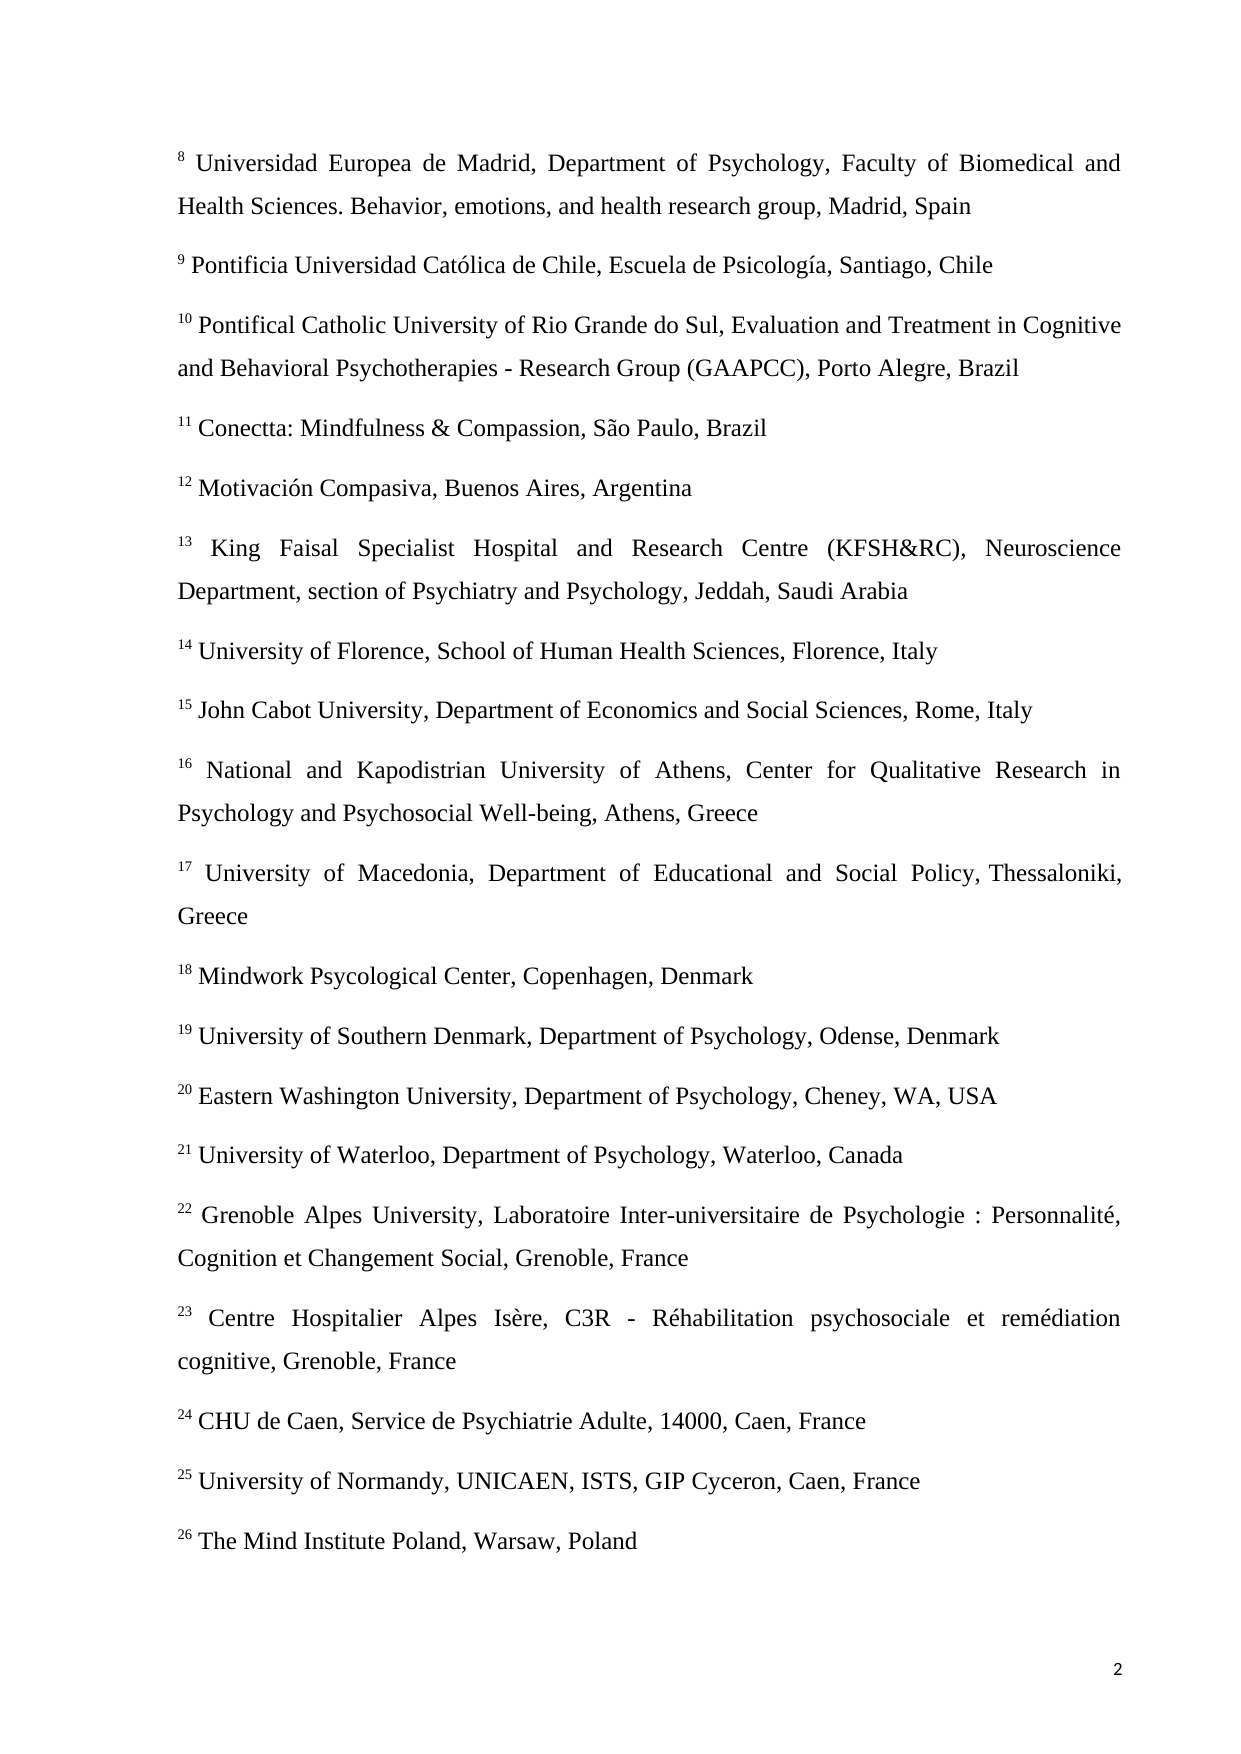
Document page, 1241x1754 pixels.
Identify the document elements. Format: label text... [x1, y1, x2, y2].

text 22 Grenoble Alpes University, Laboratoire Inter-universitaire de Psychologie : Personnalité, Cognition et Changement Social, Grenoble, France [177, 1200, 1122, 1272]
text 14 University of Florence, School of Human Health Sciences, Florence, Italy [177, 636, 1122, 664]
text 26 The Mind Institute Poland, Warsaw, Poland [177, 1526, 1122, 1554]
text 21 University of Waterloo, Department of Psychology, Waterloo, Canada [177, 1141, 1122, 1169]
text 20 Eastern Washington University, Department of Psychology, Cheney, WA, USA [177, 1081, 1122, 1109]
text 17 University of Macedonia, Department of Educational and Social Policy, Thessaloniki, Greece [177, 858, 1122, 930]
text 15 John Cabot University, Department of Economics and Social Sciences, Rome, Italy [177, 696, 1122, 724]
text 23 Centre Hospitalier Alpes Isère, C3R - Réhabilitation psychosociale et remédiation cognitive, Grenoble, France [177, 1303, 1122, 1375]
text 12 Motivación Compasiva, Buenos Aires, Argentina [177, 473, 1122, 502]
text 8 Universidad Europea de Madrid, Department of Psychology, Faculty of Biomedical and Health Sciences. Behavior, emotions, and health research group, Madrid, Spain [177, 148, 1122, 219]
text 13 King Faisal Specialist Hospital and Research Centre (KFSH&RC), Neuroscience Department, section of Psychiatry and Psychology, Jeddah, Saudi Arabia [177, 533, 1122, 605]
text 19 University of Southern Denmark, Department of Psychology, Odense, Denmark [177, 1021, 1122, 1050]
text 9 Pontificia Universidad Católica de Chile, Escuela de Psicología, Santiago, Chile [177, 251, 1122, 279]
text 24 CHU de Caen, Service de Psychiatrie Adulte, 14000, Caen, France [177, 1406, 1122, 1435]
text 16 National and Kapodistrian University of Athens, Center for Qualitative Research in Psychology and Psychosocial Well-being, Athens, Greece [177, 755, 1122, 827]
text 25 University of Normandy, UNICAEN, ISTS, GIP Cyceron, Caen, France [177, 1466, 1122, 1495]
text 11 Conectta: Mindfulness & Compassion, São Paulo, Brazil [177, 413, 1122, 442]
text 18 Mindwork Psycological Center, Copenhagen, Denmark [177, 961, 1122, 990]
text 10 Pontifical Catholic University of Rio Grande do Sul, Evaluation and Treatment in Cognitive and Behavioral Psychotherapies - Research Group (GAAPCC), Porto Alegre, Brazil [177, 310, 1122, 382]
